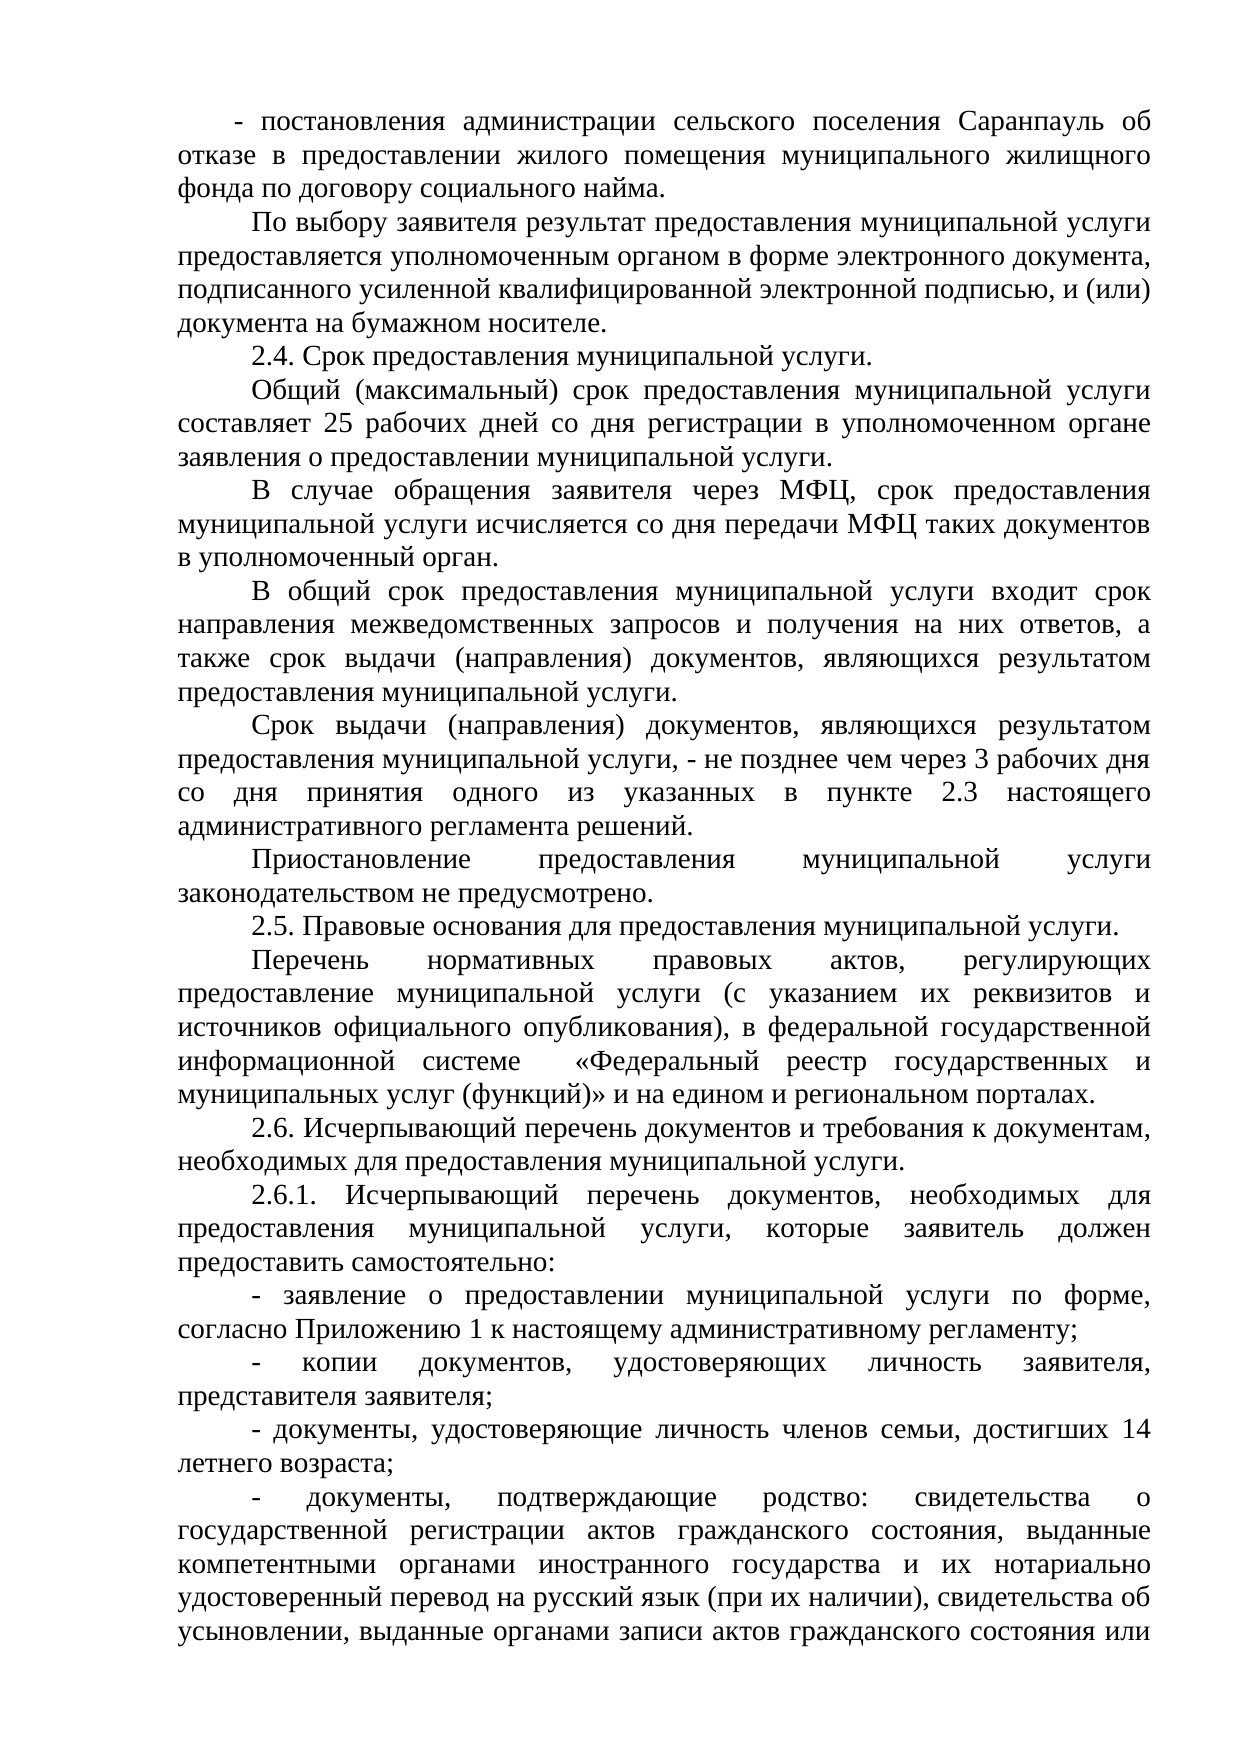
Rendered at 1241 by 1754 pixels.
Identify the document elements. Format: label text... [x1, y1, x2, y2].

text Общий (максимальный) срок предоставления муниципальной услуги составляет 25 рабочих дней со дня регистрации в уполномоченном органе заявления о предоставлении муниципальной услуги. [177, 372, 1152, 472]
text 2.5. Правовые основания для предоставления муниципальной услуги. [177, 908, 1152, 942]
text 2.6. Исчерпывающий перечень документов и требования к документам, необходимых для предоставления муниципальной услуги. [177, 1110, 1152, 1177]
text 2.4. Срок предоставления муниципальной услуги. [177, 338, 1152, 372]
text Перечень нормативных правовых актов, регулирующих предоставление муниципальной услуги (с указанием их реквизитов и источников официального опубликования), в федеральной государственной информационной системе «Федеральный реестр государственных и муниципальных услуг (функций)» и на едином и региональном порталах. [177, 942, 1152, 1110]
text - копии документов, удостоверяющих личность заявителя, представителя заявителя; [177, 1344, 1152, 1412]
text Срок выдачи (направления) документов, являющихся результатом предоставления муниципальной услуги, - не позднее чем через 3 рабочих дня со дня принятия одного из указанных в пункте 2.3 настоящего административного регламента решений. [177, 707, 1152, 841]
text По выбору заявителя результат предоставления муниципальной услуги предоставляется уполномоченным органом в форме электронного документа, подписанного усиленной квалифицированной электронной подписью, и (или) документа на бумажном носителе. [177, 204, 1152, 338]
text - заявление о предоставлении муниципальной услуги по форме, согласно Приложению 1 к настоящему административному регламенту; [177, 1277, 1152, 1344]
text В случае обращения заявителя через МФЦ, срок предоставления муниципальной услуги исчисляется со дня передачи МФЦ таких документов в уполномоченный орган. [177, 472, 1152, 573]
text - постановления администрации сельского поселения Саранпауль об отказе в предоставлении жилого помещения муниципального жилищного фонда по договору социального найма. [177, 103, 1152, 204]
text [177, 1479, 1152, 1646]
text Приостановление предоставления муниципальной услуги законодательством не предусмотрено. [177, 841, 1152, 908]
text В общий срок предоставления муниципальной услуги входит срок направления межведомственных запросов и получения на них ответов, а также срок выдачи (направления) документов, являющихся результатом предоставления муниципальной услуги. [177, 573, 1152, 707]
text 2.6.1. Исчерпывающий перечень документов, необходимых для предоставления муниципальной услуги, которые заявитель должен предоставить самостоятельно: [177, 1177, 1152, 1277]
text - документы, удостоверяющие личность членов семьи, достигших 14 летнего возраста; [177, 1412, 1152, 1479]
